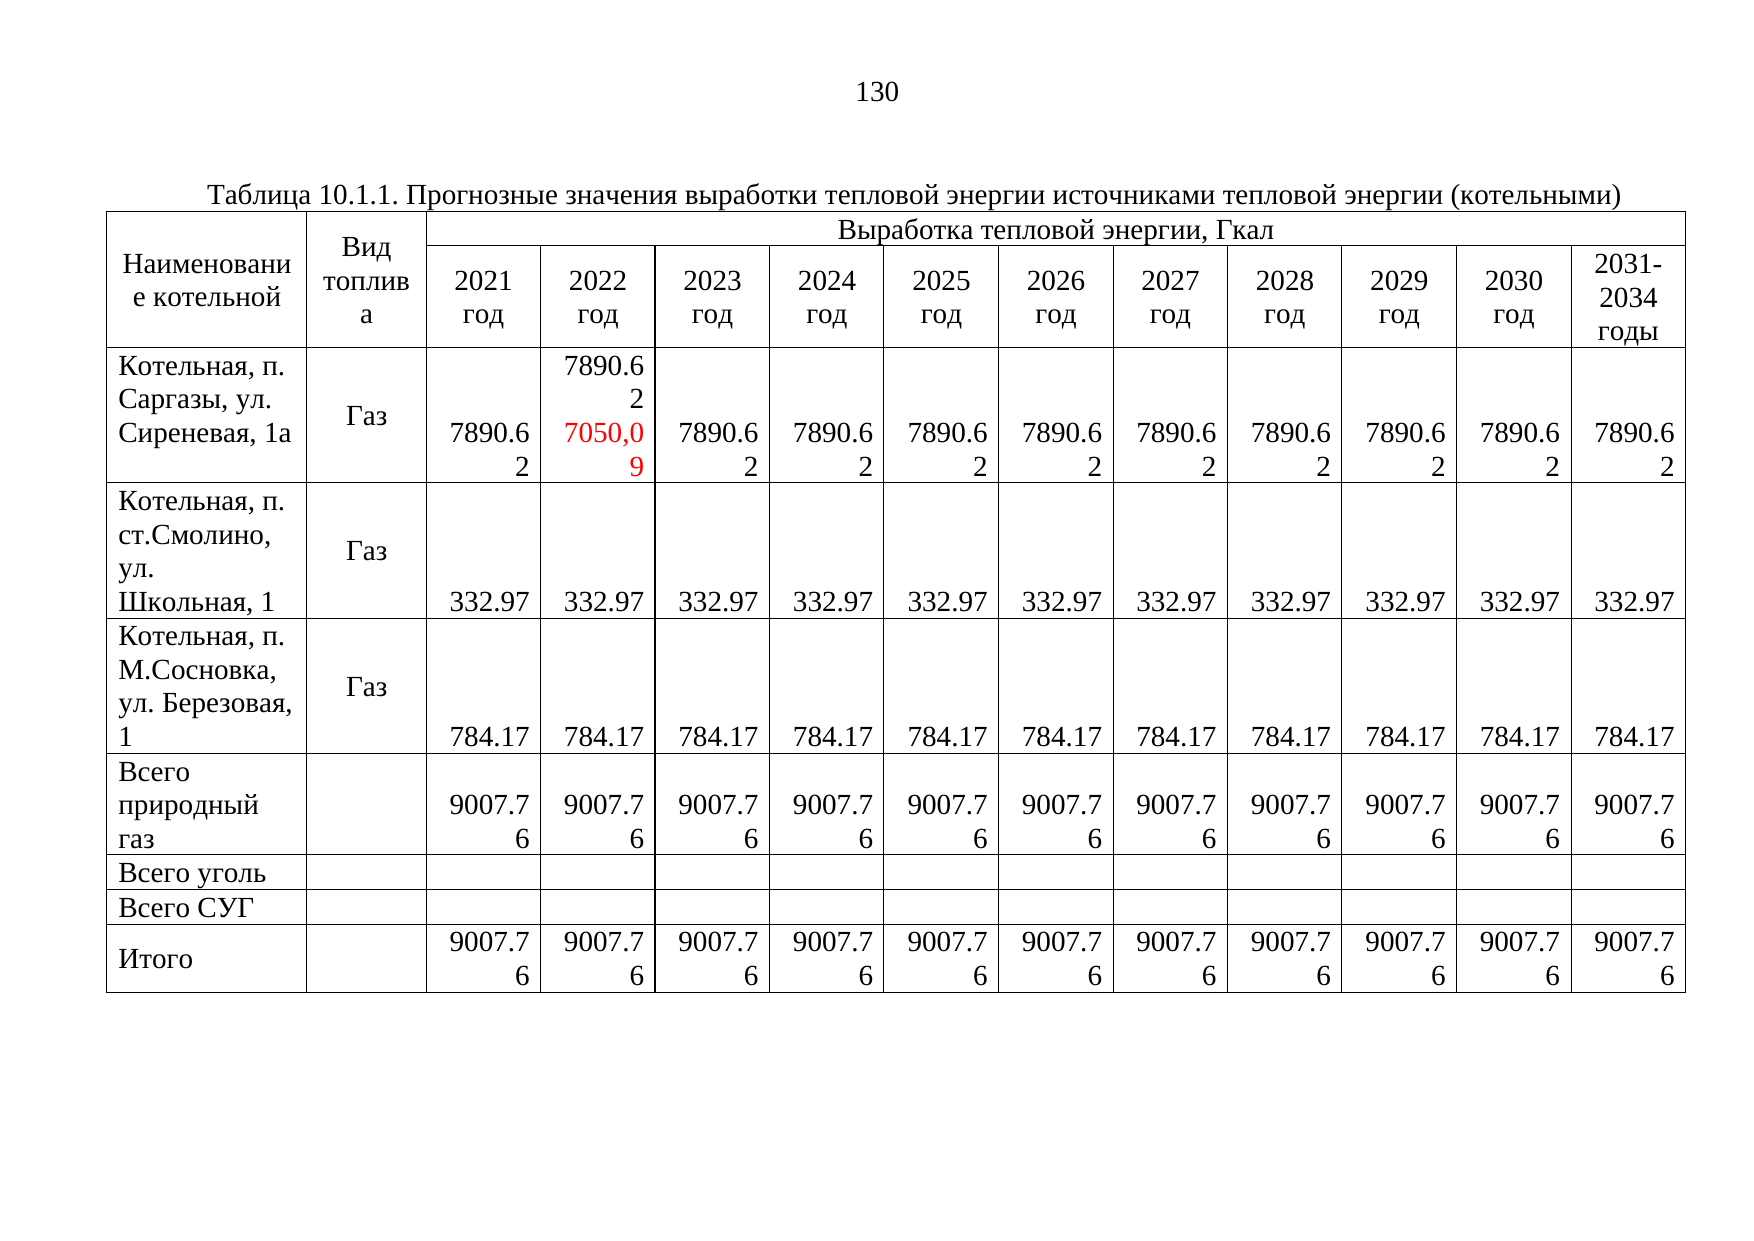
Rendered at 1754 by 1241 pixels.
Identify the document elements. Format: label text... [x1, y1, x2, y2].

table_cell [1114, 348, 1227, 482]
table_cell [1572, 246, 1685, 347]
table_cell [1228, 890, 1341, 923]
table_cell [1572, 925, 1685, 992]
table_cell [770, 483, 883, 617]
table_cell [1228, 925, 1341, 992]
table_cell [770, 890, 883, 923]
text Таблица 10.1.1. Прогнозные значения выработки тепловой энергии источниками тепловой энергии (котельными) [118, 177, 1636, 211]
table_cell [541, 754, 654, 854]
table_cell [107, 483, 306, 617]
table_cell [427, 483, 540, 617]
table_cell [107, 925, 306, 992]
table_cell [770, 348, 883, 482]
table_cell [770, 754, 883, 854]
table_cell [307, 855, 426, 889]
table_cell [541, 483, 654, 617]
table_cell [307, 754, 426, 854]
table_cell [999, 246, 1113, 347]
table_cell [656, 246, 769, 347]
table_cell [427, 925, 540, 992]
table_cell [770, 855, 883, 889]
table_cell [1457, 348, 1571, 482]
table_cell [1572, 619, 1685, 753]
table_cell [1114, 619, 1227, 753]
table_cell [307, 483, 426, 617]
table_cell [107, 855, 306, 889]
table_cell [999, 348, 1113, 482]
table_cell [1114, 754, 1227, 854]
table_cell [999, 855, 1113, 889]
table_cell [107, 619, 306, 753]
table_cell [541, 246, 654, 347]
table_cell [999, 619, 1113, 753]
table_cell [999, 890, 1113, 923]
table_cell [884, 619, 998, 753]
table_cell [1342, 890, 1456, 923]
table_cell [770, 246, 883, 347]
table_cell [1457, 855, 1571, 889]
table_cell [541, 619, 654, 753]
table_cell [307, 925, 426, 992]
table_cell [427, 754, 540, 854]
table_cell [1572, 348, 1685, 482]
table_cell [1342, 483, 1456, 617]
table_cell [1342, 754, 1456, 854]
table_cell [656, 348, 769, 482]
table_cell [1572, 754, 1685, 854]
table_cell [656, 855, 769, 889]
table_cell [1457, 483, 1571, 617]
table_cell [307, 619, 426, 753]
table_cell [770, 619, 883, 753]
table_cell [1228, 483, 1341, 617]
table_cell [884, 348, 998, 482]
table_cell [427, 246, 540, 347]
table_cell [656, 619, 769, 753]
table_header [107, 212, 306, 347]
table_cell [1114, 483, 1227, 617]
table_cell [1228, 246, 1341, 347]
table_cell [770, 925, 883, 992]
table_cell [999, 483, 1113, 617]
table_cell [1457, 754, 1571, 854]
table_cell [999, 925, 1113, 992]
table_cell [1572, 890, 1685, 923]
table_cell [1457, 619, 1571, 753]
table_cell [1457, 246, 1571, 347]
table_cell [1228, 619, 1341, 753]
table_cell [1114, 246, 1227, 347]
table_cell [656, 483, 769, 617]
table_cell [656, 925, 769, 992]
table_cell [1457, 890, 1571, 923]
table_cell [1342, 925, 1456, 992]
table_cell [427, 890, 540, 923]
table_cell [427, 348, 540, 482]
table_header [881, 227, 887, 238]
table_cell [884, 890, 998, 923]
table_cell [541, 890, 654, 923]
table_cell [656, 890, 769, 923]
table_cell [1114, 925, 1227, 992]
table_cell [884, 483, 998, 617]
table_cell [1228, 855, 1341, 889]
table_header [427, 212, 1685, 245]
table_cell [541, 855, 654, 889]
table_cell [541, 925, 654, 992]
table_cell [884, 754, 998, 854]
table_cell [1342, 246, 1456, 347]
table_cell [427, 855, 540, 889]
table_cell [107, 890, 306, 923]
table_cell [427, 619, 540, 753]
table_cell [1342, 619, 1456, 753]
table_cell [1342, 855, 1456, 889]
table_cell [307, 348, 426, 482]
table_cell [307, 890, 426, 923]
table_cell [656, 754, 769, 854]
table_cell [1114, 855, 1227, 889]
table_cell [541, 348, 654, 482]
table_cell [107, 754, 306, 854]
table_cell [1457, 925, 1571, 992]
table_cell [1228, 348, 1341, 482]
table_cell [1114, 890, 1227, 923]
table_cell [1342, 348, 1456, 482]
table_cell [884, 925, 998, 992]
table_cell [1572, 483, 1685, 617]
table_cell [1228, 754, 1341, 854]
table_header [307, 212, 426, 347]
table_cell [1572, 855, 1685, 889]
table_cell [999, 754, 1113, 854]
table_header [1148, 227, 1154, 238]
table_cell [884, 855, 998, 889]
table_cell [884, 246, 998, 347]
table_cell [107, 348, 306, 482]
